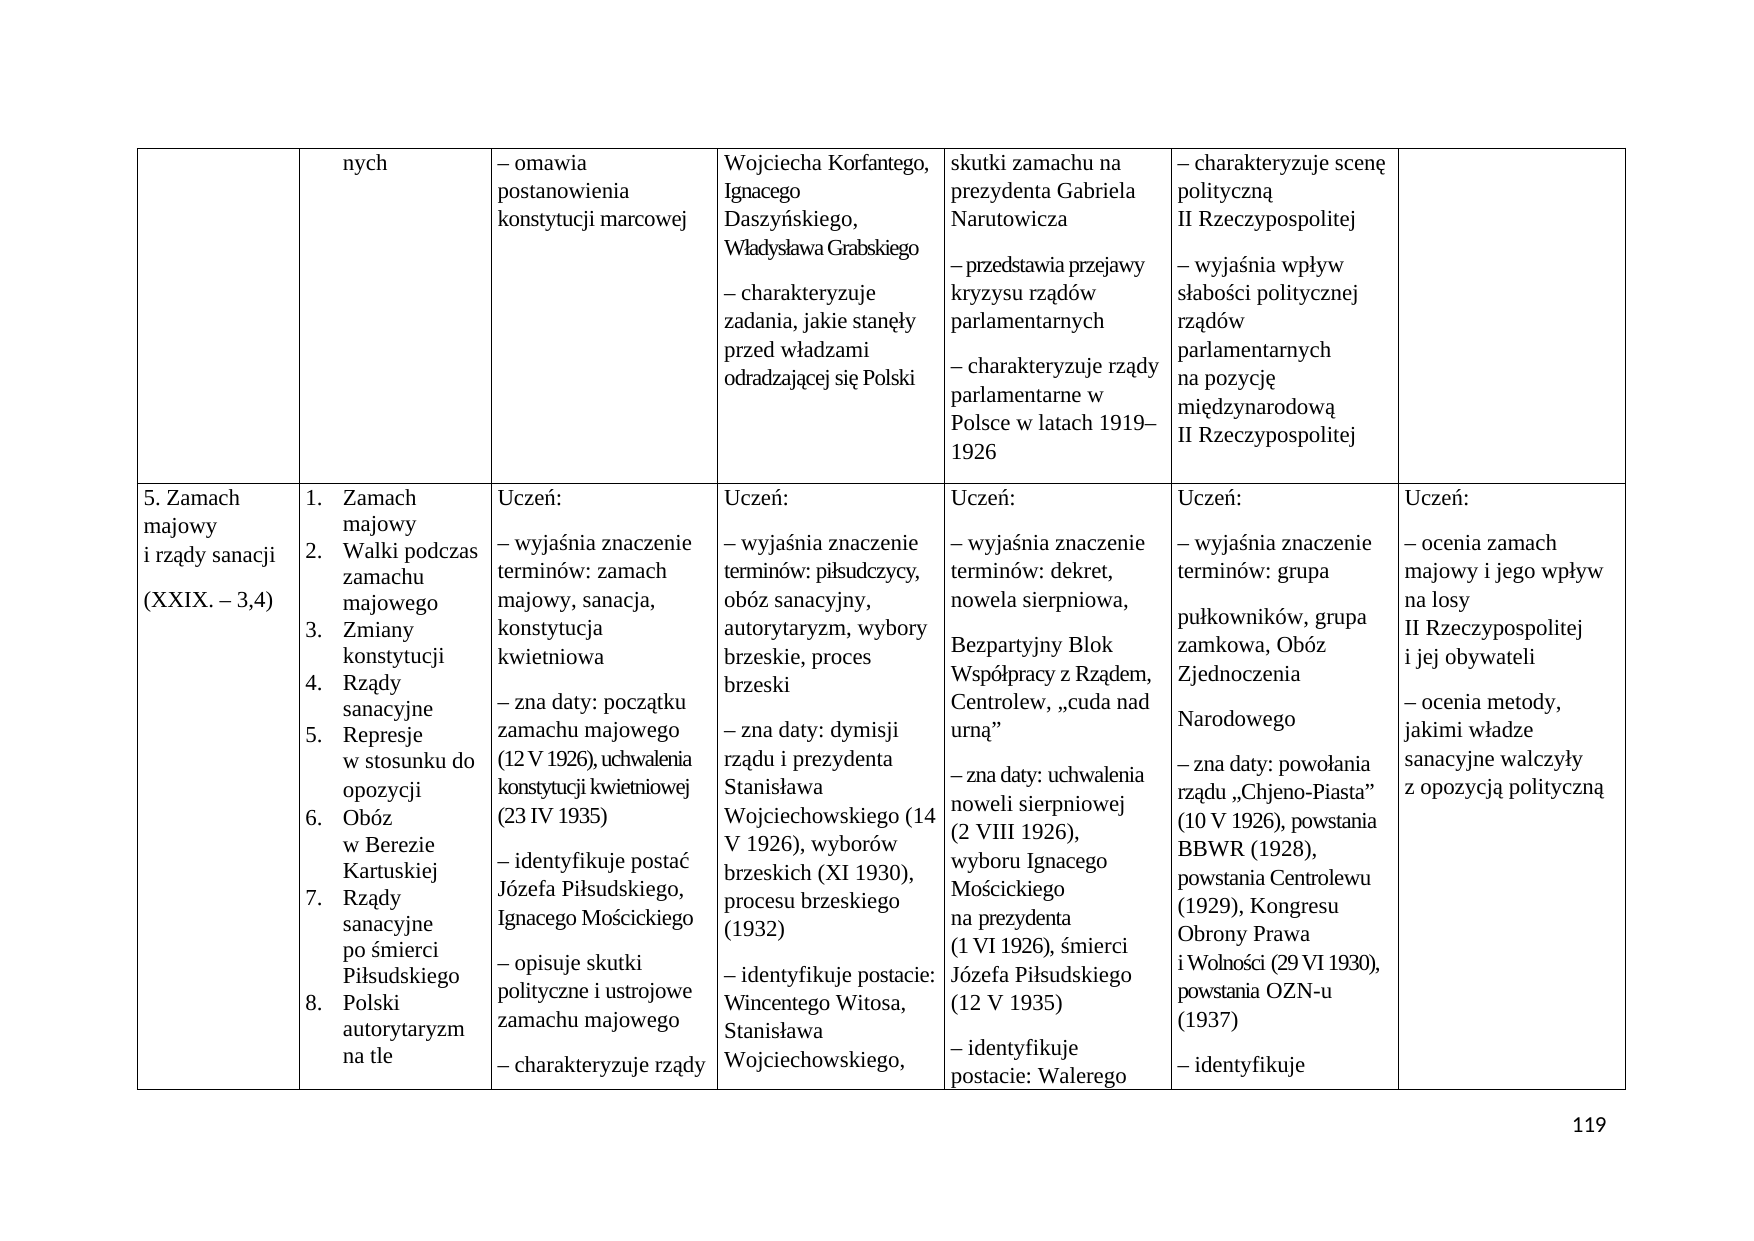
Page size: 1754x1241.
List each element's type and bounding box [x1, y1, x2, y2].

table_cell [492, 149, 717, 483]
table_cell [1172, 149, 1398, 483]
table_cell [1399, 484, 1625, 1089]
table_cell [718, 149, 944, 483]
table_cell [300, 484, 491, 1089]
table_cell [138, 484, 299, 1089]
table_cell [718, 484, 944, 1089]
table_cell [138, 149, 299, 483]
table_cell [492, 484, 717, 1089]
table_cell [945, 484, 1171, 1089]
table_cell [1399, 149, 1625, 483]
table_cell [1172, 484, 1398, 1089]
table_cell [300, 149, 491, 483]
table_cell [945, 149, 1171, 483]
